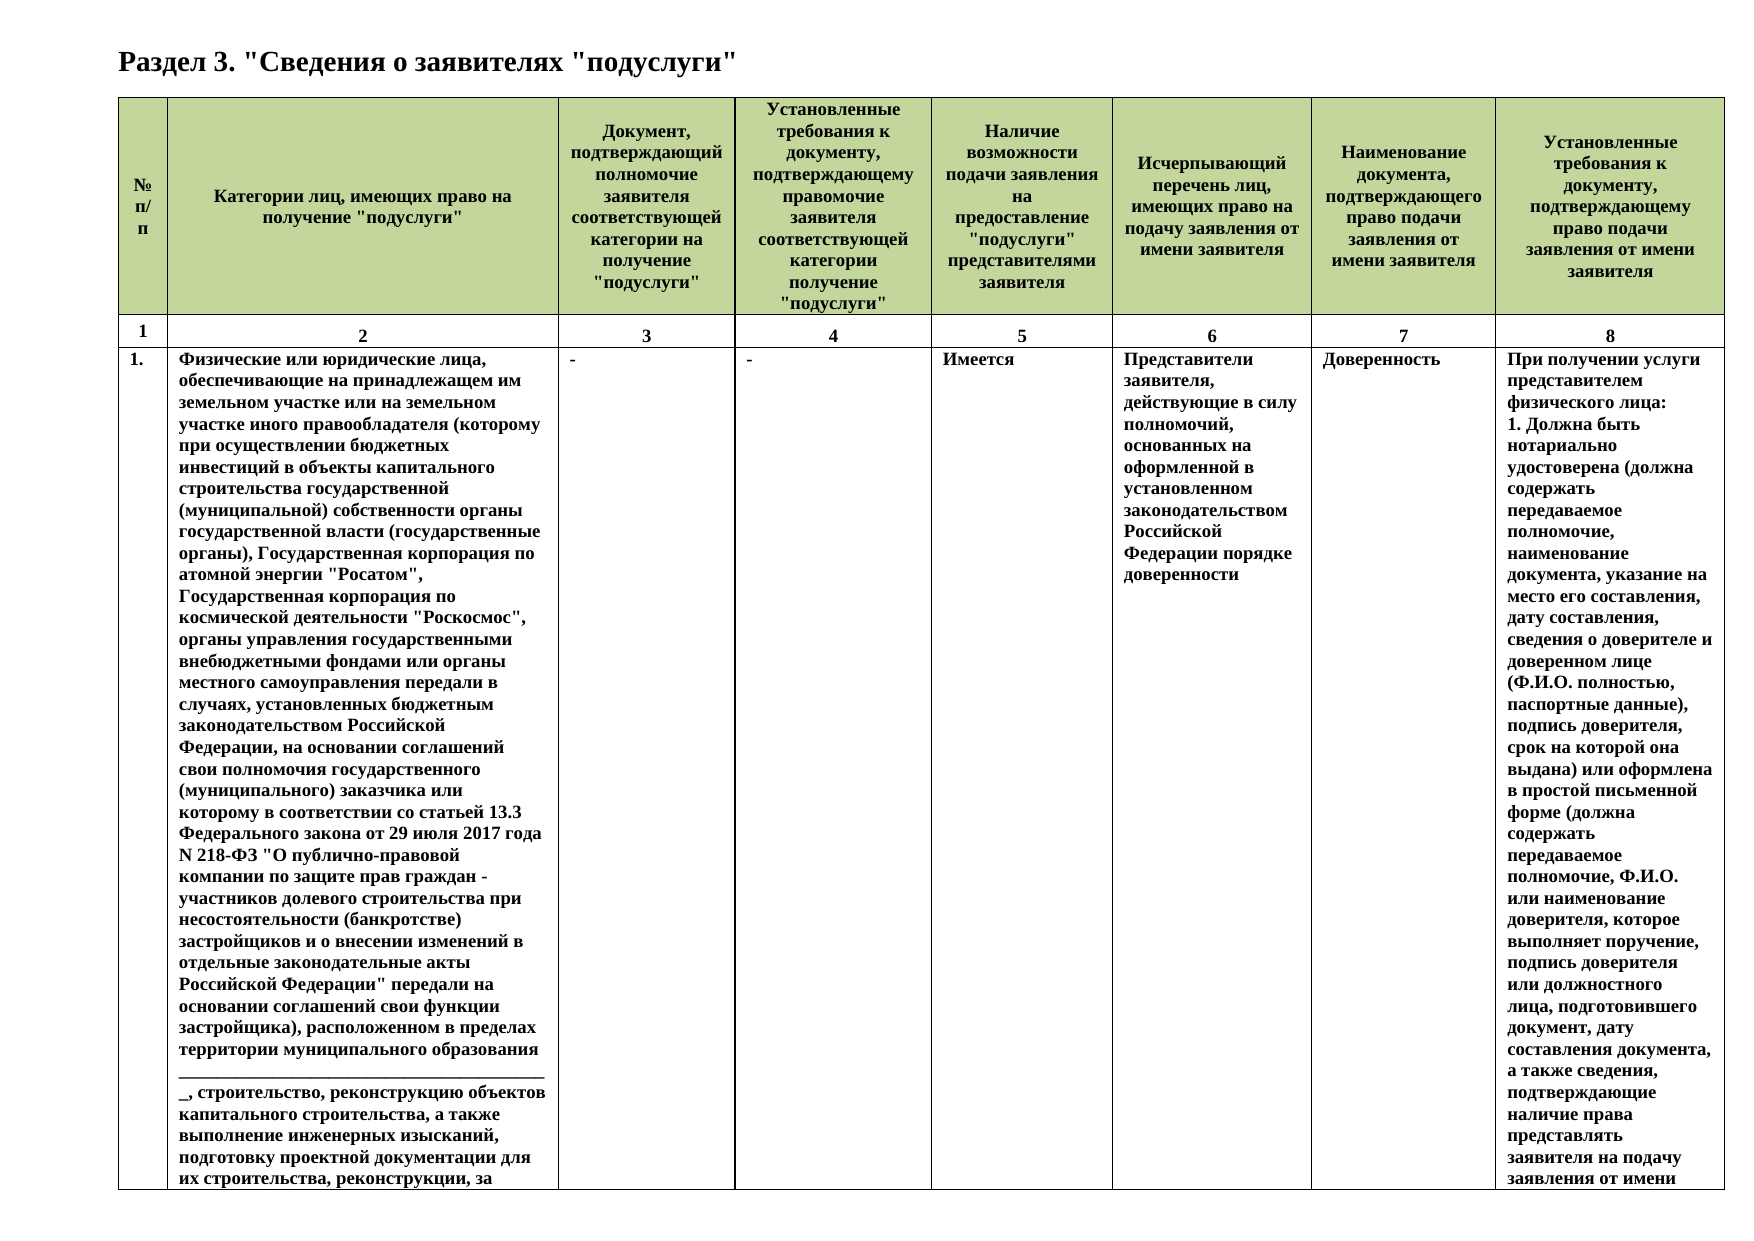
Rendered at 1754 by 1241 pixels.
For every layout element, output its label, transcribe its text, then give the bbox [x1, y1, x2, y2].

table_cell - [736, 348, 931, 1189]
table_cell Доверенность [1312, 348, 1495, 1189]
table_cell 1. [119, 348, 167, 1189]
table_header № п/п [119, 98, 167, 314]
table_header Установленные требования к документу, подтверждающему правомочие заявителя соответствующей категории получение "подуслуги" [736, 98, 931, 314]
table_cell Имеется [932, 348, 1112, 1189]
table_header Категории лиц, имеющих право на получение "подуслуги" [168, 98, 558, 314]
table_cell - [559, 348, 734, 1189]
table_cell 2 [168, 315, 558, 347]
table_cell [1113, 348, 1311, 1189]
table_header Наименование документа, подтверждающего право подачи заявления от имени заявителя [1312, 98, 1495, 314]
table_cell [1496, 348, 1724, 1189]
table_cell 1 [119, 315, 167, 347]
table_cell 5 [932, 315, 1112, 347]
table_cell 7 [1312, 315, 1495, 347]
table_header Исчерпывающий перечень лиц, имеющих право на подачу заявления от имени заявителя [1113, 98, 1311, 314]
table_cell 4 [736, 315, 931, 347]
table_cell 3 [559, 315, 734, 347]
table_header Наличие возможности подачи заявления на предоставление "подуслуги" представителями заявителя [932, 98, 1112, 314]
text Раздел 3. "Сведения о заявителях "подуслуги" [118, 44, 1683, 78]
table_header Документ, подтверждающий полномочие заявителя соответствующей категории на получение "подуслуги" [559, 98, 734, 314]
table_cell 8 [1496, 315, 1724, 347]
table_header Установленные требования к документу, подтверждающему право подачи заявления от имени заявителя [1496, 98, 1724, 314]
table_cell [168, 348, 558, 1189]
table_cell 6 [1113, 315, 1311, 347]
